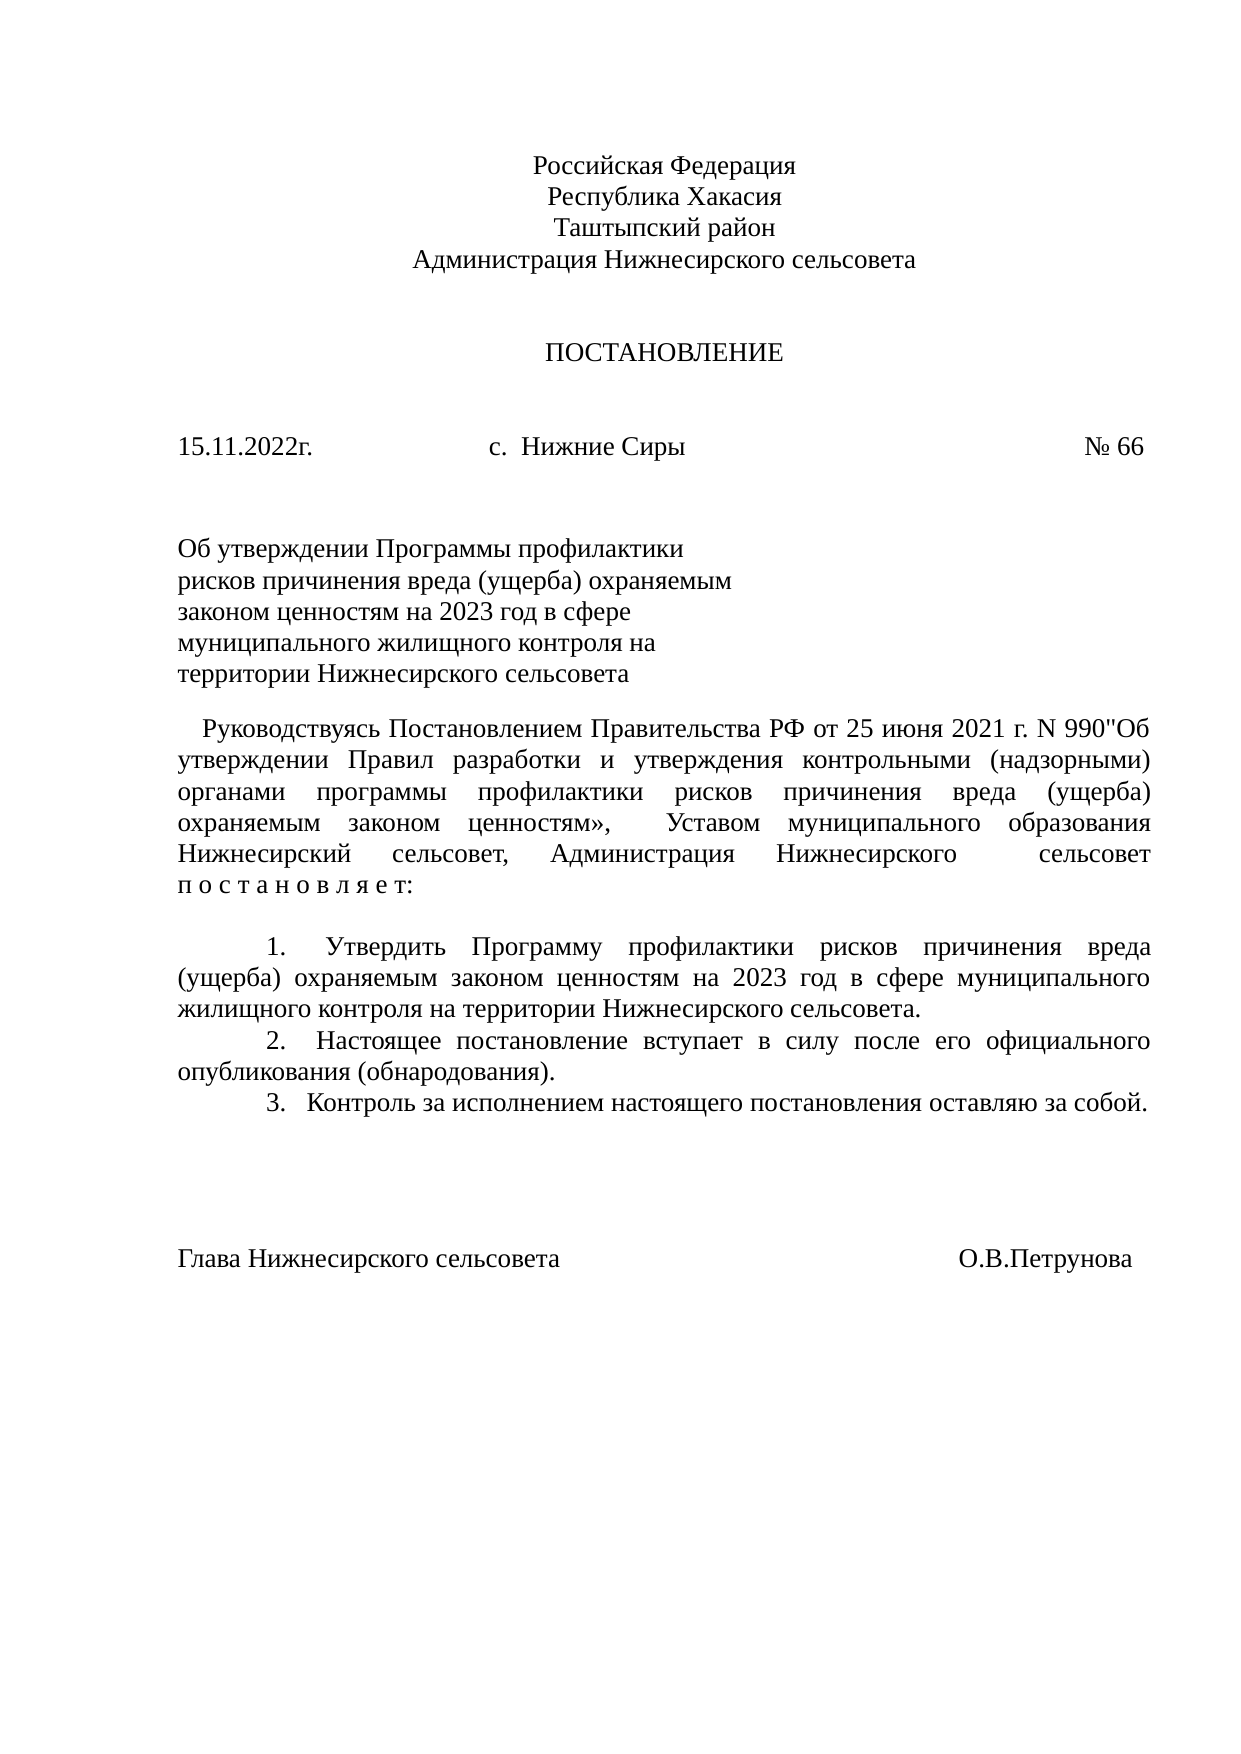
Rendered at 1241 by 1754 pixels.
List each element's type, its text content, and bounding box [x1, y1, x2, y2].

text Глава Нижнесирского сельсовета О.В.Петрунова [177, 1242, 1152, 1273]
text территории Нижнесирского сельсовета [177, 657, 1152, 688]
text ПОСТАНОВЛЕНИЕ [177, 336, 1152, 367]
text рисков причинения вреда (ущерба) охраняемым [177, 564, 1152, 595]
text Республика Хакасия [177, 180, 1152, 212]
text 3. Контроль за исполнением настоящего постановления оставляю за собой. [177, 1086, 1152, 1117]
text муниципального жилищного контроля на [177, 626, 1152, 657]
list Утвердить Программу профилактики рисков причинения вреда (ущерба) охраняемым законом ценностям на 2023 год в сфере муниципального жилищного контроля на территории Нижнесирского сельсовета. [177, 930, 1152, 1024]
text Таштыпский район [177, 212, 1152, 243]
text Администрация Нижнесирского сельсовета [177, 243, 1152, 274]
text Руководствуясь Постановлением Правительства РФ от 25 июня 2021 г. N 990"Об утверждении Правил разработки и утверждения контрольными (надзорными) органами программы профилактики рисков причинения вреда (ущерба) охраняемым законом ценностям», Уставом муниципального образования Нижнесирский сельсовет, Администрация Нижнесирского сельсовет п о с т а н о в л я е т: [177, 712, 1152, 899]
text 2. Настоящее постановление вступает в силу после его официального опубликования (обнародования). [177, 1024, 1152, 1086]
text Российская Федерация [177, 149, 1152, 180]
text 15.11.2022г. с. Нижние Сиры № 66 [177, 429, 1152, 461]
text законом ценностям на 2023 год в сфере [177, 595, 1152, 626]
text Об утверждении Программы профилактики [177, 533, 1152, 564]
